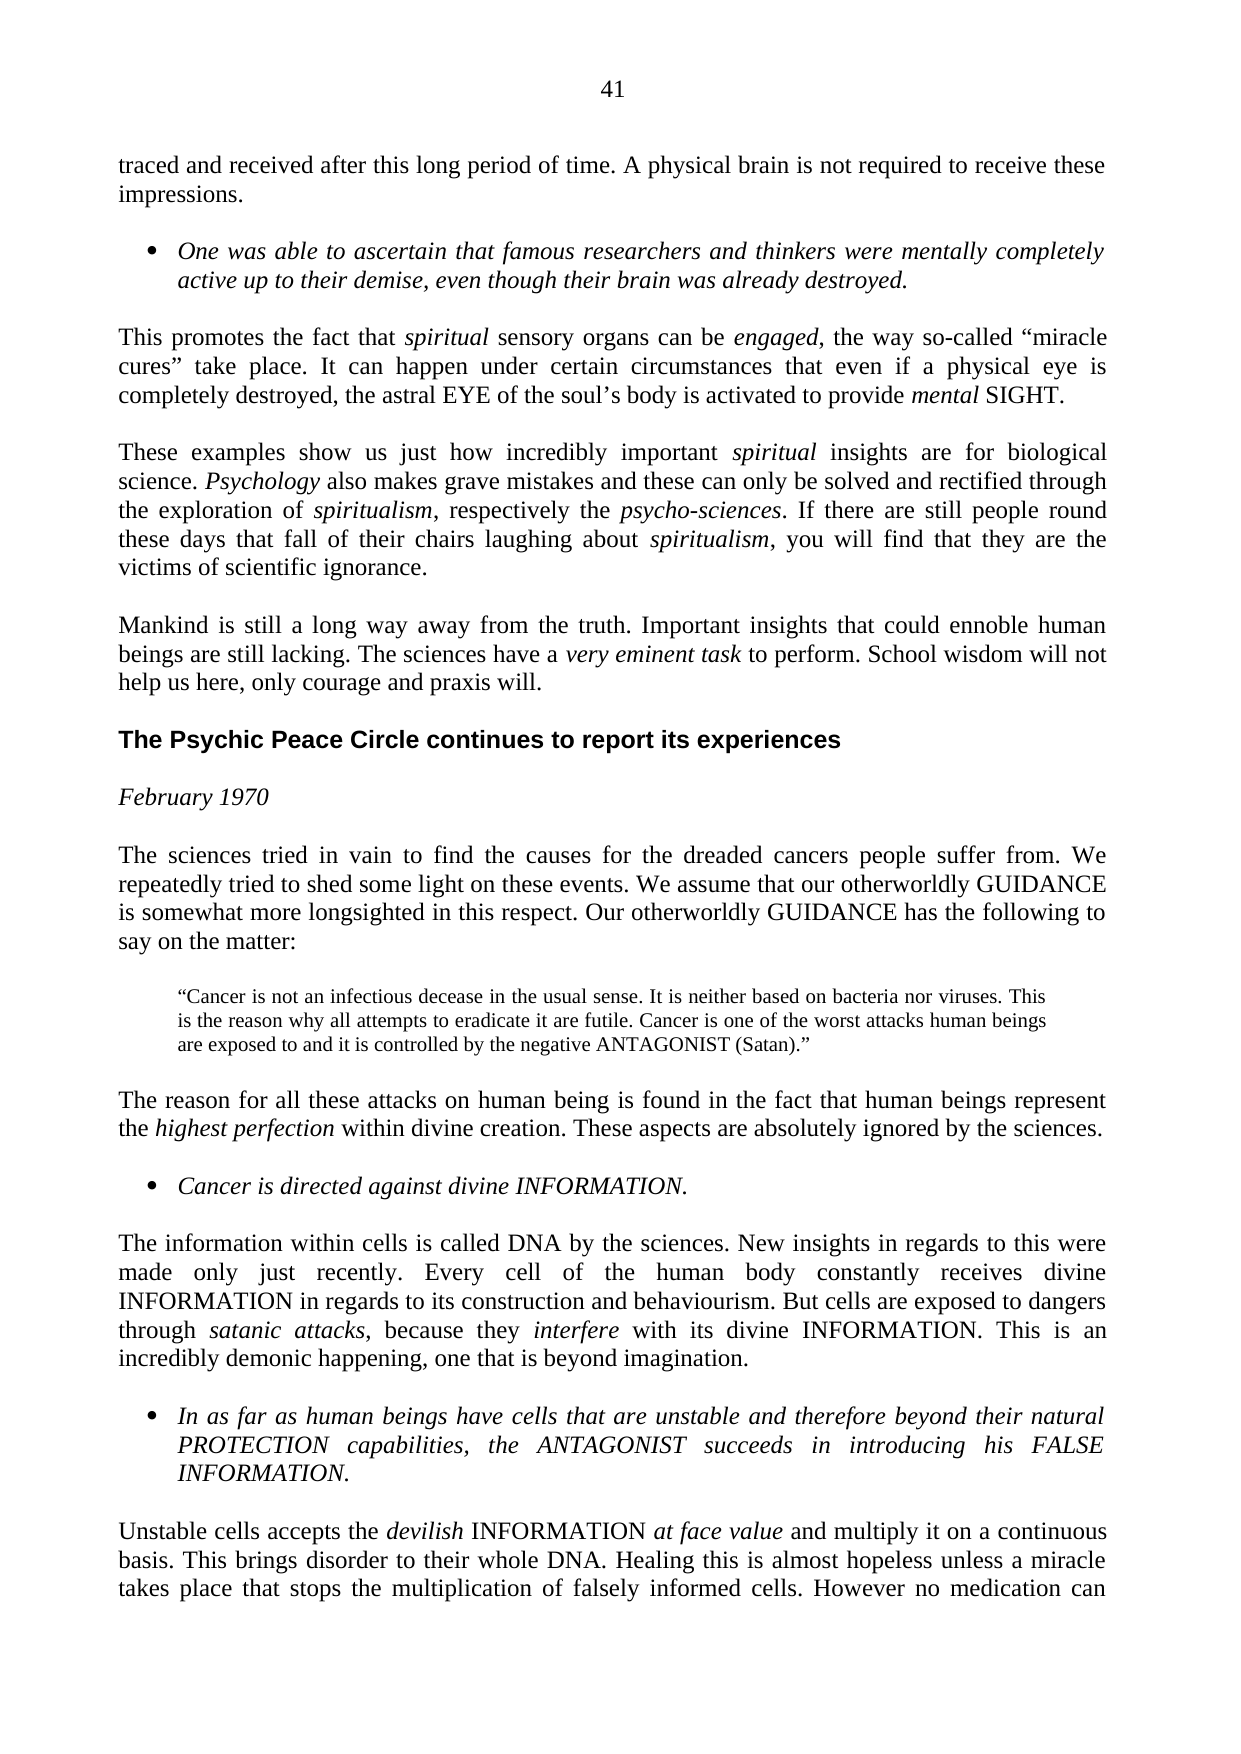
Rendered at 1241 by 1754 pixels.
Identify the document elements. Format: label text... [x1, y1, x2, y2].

list Cancer is directed against divine INFORMATION. [148, 1171, 1107, 1200]
text This promotes the fact that spiritual sensory organs can be engaged, the way so-called “miracle cures” take place. It can happen under certain circumstances that even if a physical eye is completely destroyed, the astral EYE of the soul’s body is activated to provide mental SIGHT. [118, 322, 1107, 409]
text Mankind is still a long way away from the truth. Important insights that could ennoble human beings are still lacking. The sciences have a very eminent task to perform. School wisdom will not help us here, only courage and praxis will. [118, 610, 1107, 696]
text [118, 1516, 1107, 1602]
list In as far as human beings have cells that are unstable and therefore beyond their natural PROTECTION capabilities, the ANTAGONIST succeeds in introducing his FALSE INFORMATION. [148, 1401, 1107, 1487]
text The reason for all these attacks on human being is found in the fact that human beings represent the highest perfection within divine creation. These aspects are absolutely ignored by the sciences. [118, 1085, 1107, 1142]
text These examples show us just how incredibly important spiritual insights are for biological science. Psychology also makes grave mistakes and these can only be solved and rectified through the exploration of spiritualism, respectively the psycho-sciences. If there are still people round these days that fall of their chairs laughing about spiritualism, you will find that they are the victims of scientific ignorance. [118, 437, 1107, 581]
text February 1970 [118, 782, 1107, 811]
text The Psychic Peace Circle continues to report its experiences [118, 725, 1107, 754]
text The sciences tried in vain to find the causes for the dreaded cancers people suffer from. We repeatedly tried to shed some light on these events. We assume that our otherworldly GUIDANCE is somewhat more longsighted in this respect. Our otherworldly GUIDANCE has the following to say on the matter: [118, 840, 1107, 955]
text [118, 150, 1107, 207]
list One was able to ascertain that famous researchers and thinkers were mentally completely active up to their demise, even though their brain was already destroyed. [148, 236, 1107, 294]
text “Cancer is not an infectious decease in the usual sense. It is neither based on bacteria nor viruses. This is the reason why all attempts to eradicate it are futile. Cancer is one of the worst attacks human beings are exposed to and it is controlled by the negative ANTAGONIST (Satan).” [118, 984, 1048, 1056]
text The information within cells is called DNA by the sciences. New insights in regards to this were made only just recently. Every cell of the human body constantly receives divine INFORMATION in regards to its construction and behaviourism. But cells are exposed to dangers through satanic attacks, because they interfere with its divine INFORMATION. This is an incredibly demonic happening, one that is beyond imagination. [118, 1228, 1107, 1372]
